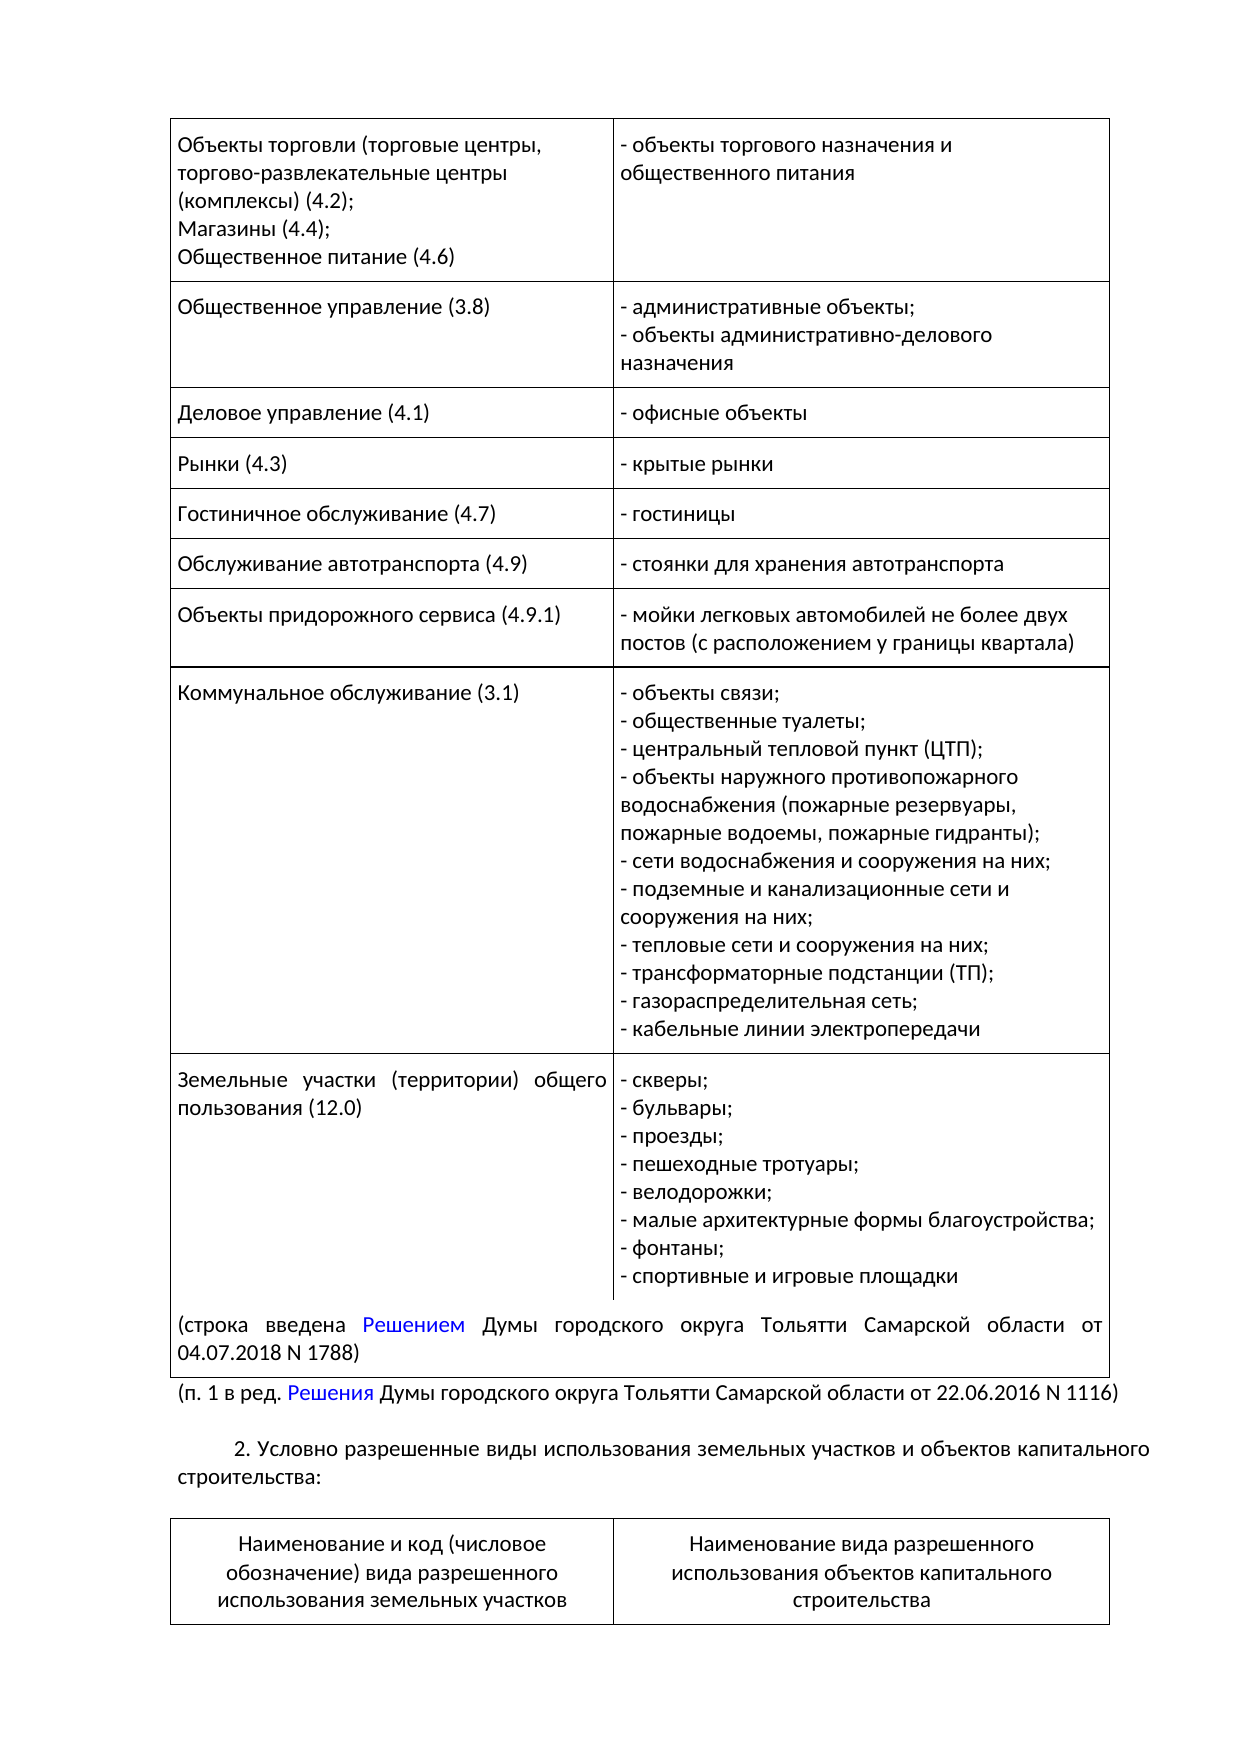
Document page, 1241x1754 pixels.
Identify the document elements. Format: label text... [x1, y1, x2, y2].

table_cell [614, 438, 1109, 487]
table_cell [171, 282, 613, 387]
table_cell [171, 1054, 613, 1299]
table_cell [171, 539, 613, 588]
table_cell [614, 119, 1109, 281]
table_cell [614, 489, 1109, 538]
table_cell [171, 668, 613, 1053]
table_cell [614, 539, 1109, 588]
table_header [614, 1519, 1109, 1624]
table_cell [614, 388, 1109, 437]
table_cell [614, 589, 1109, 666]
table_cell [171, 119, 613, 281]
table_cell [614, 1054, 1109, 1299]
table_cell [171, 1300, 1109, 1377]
text 2. Условно разрешенные виды использования земельных участков и объектов капитального строительства: [177, 1434, 1152, 1490]
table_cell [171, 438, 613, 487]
text (п. 1 в ред. Решения Думы городского округа Тольятти Самарской области от 22.06.2016 N 1116) [177, 1378, 1152, 1406]
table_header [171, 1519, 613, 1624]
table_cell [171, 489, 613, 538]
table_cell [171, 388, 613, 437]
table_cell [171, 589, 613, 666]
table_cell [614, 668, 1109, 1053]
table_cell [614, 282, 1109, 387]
